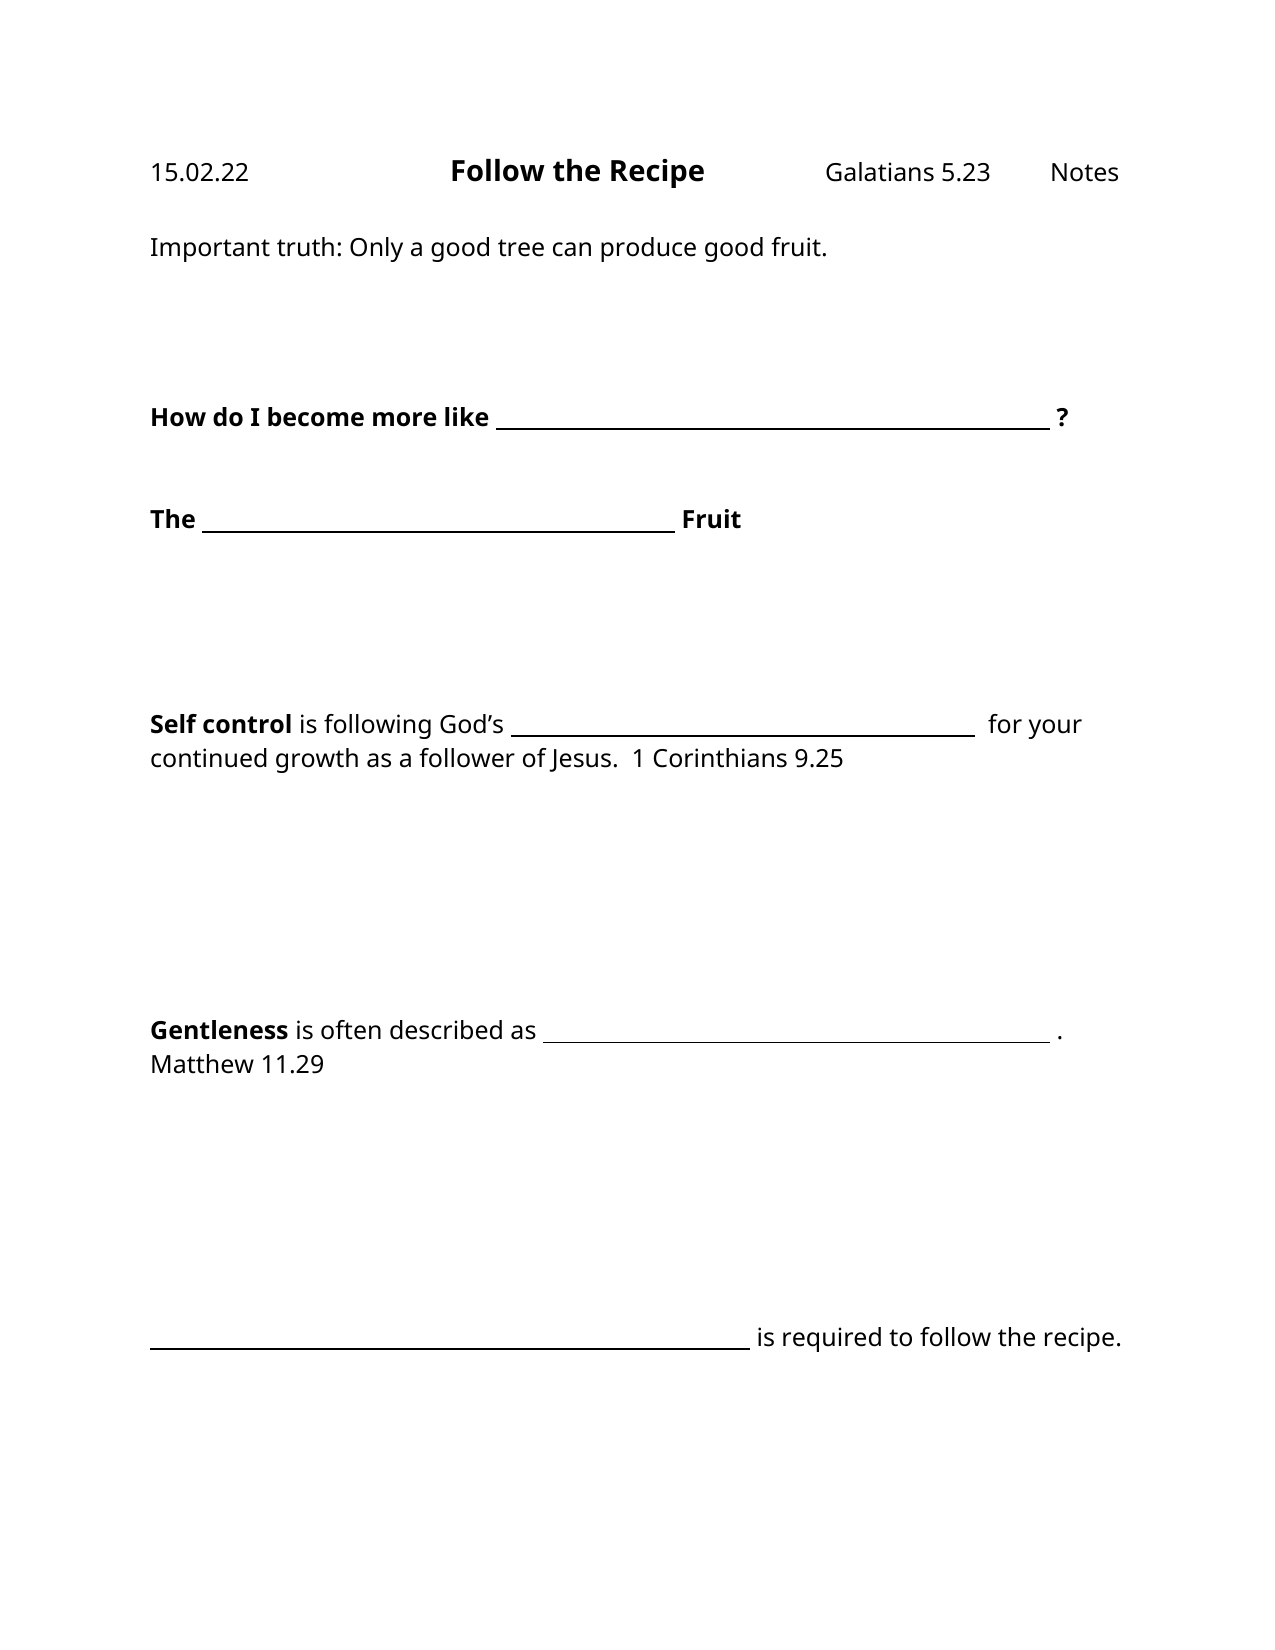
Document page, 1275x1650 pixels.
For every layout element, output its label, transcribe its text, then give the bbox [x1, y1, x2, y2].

text 15.02.22 Follow the Recipe Galatians 5.23 Notes [150, 150, 1125, 190]
text How do I become more like ? [150, 400, 1125, 434]
text Self control is following God’s for your continued growth as a follower of Jesus. 1 Corinthians 9.25 [150, 706, 1125, 774]
text The Fruit [150, 502, 1125, 536]
text is required to follow the recipe. [150, 1319, 1125, 1353]
text Important truth: Only a good tree can produce good fruit. [150, 229, 1125, 263]
text Gentleness is often described as . Matthew 11.29 [150, 1013, 1125, 1081]
